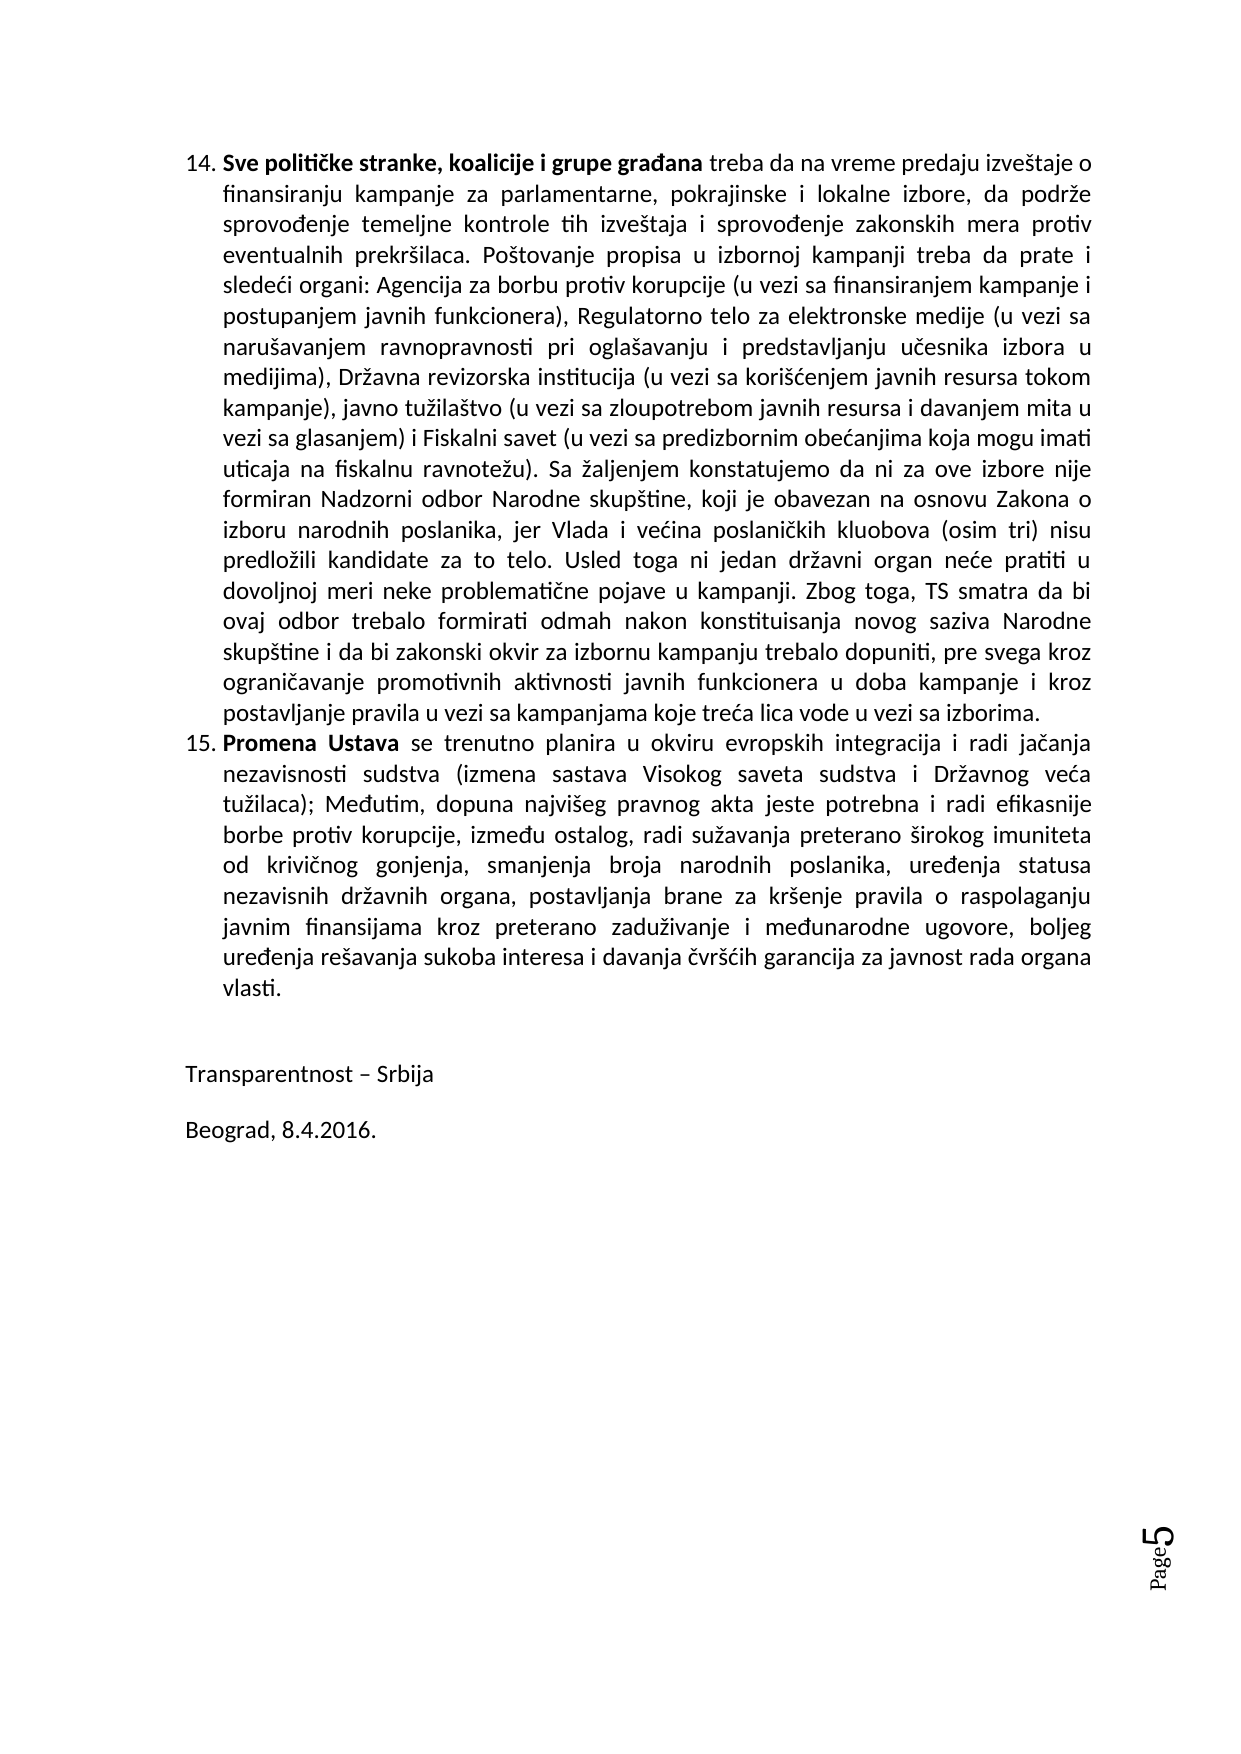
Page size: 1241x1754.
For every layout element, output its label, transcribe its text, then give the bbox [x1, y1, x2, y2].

list Promena Ustava se trenutno planira u okviru evropskih integracija i radi jačanja nezavisnosti sudstva (izmena sastava Visokog saveta sudstva i Državnog veća tužilaca); Međutim, dopuna najvišeg pravnog akta jeste potrebna i radi efikasnije borbe protiv korupcije, između ostalog, radi sužavanja preterano širokog imuniteta od krivičnog gonjenja, smanjenja broja narodnih poslanika, uređenja statusa nezavisnih državnih organa, postavljanja brane za kršenje pravila o raspolaganju javnim finansijama kroz preterano zaduživanje i međunarodne ugovore, boljeg uređenja rešavanja sukoba interesa i davanja čvršćih garancija za javnost rada organa vlasti. [185, 727, 1093, 1002]
list Sve političke stranke, koalicije i grupe građana treba da na vreme predaju izveštaje o finansiranju kampanje za parlamentarne, pokrajinske i lokalne izbore, da podrže sprovođenje temeljne kontrole tih izveštaja i sprovođenje zakonskih mera protiv eventualnih prekršilaca. Poštovanje propisa u izbornoj kampanji treba da prate i sledeći organi: Agencija za borbu protiv korupcije (u vezi sa finansiranjem kampanje i postupanjem javnih funkcionera), Regulatorno telo za elektronske medije (u vezi sa narušavanjem ravnopravnosti pri oglašavanju i predstavljanju učesnika izbora u medijima), Državna revizorska institucija (u vezi sa korišćenjem javnih resursa tokom kampanje), javno tužilaštvo (u vezi sa zloupotrebom javnih resursa i davanjem mita u vezi sa glasanjem) i Fiskalni savet (u vezi sa predizbornim obećanjima koja mogu imati uticaja na fiskalnu ravnotežu). Sa žaljenjem konstatujemo da ni za ove izbore nije formiran Nadzorni odbor Narodne skupštine, koji je obavezan na osnovu Zakona o izboru narodnih poslanika, jer Vlada i većina poslaničkih kluobova (osim tri) nisu predložili kandidate za to telo. Usled toga ni jedan državni organ neće pratiti u dovoljnoj meri neke problematične pojave u kampanji. Zbog toga, TS smatra da bi ovaj odbor trebalo formirati odmah nakon konstituisanja novog saziva Narodne skupštine i da bi zakonski okvir za izbornu kampanju trebalo dopuniti, pre svega kroz ograničavanje promotivnih aktivnosti javnih funkcionera u doba kampanje i kroz postavljanje pravila u vezi sa kampanjama koje treća lica vode u vezi sa izborima. [185, 148, 1093, 727]
text Transparentnost – Srbija [185, 1058, 1093, 1088]
text Beograd, 8.4.2016. [185, 1114, 1093, 1144]
